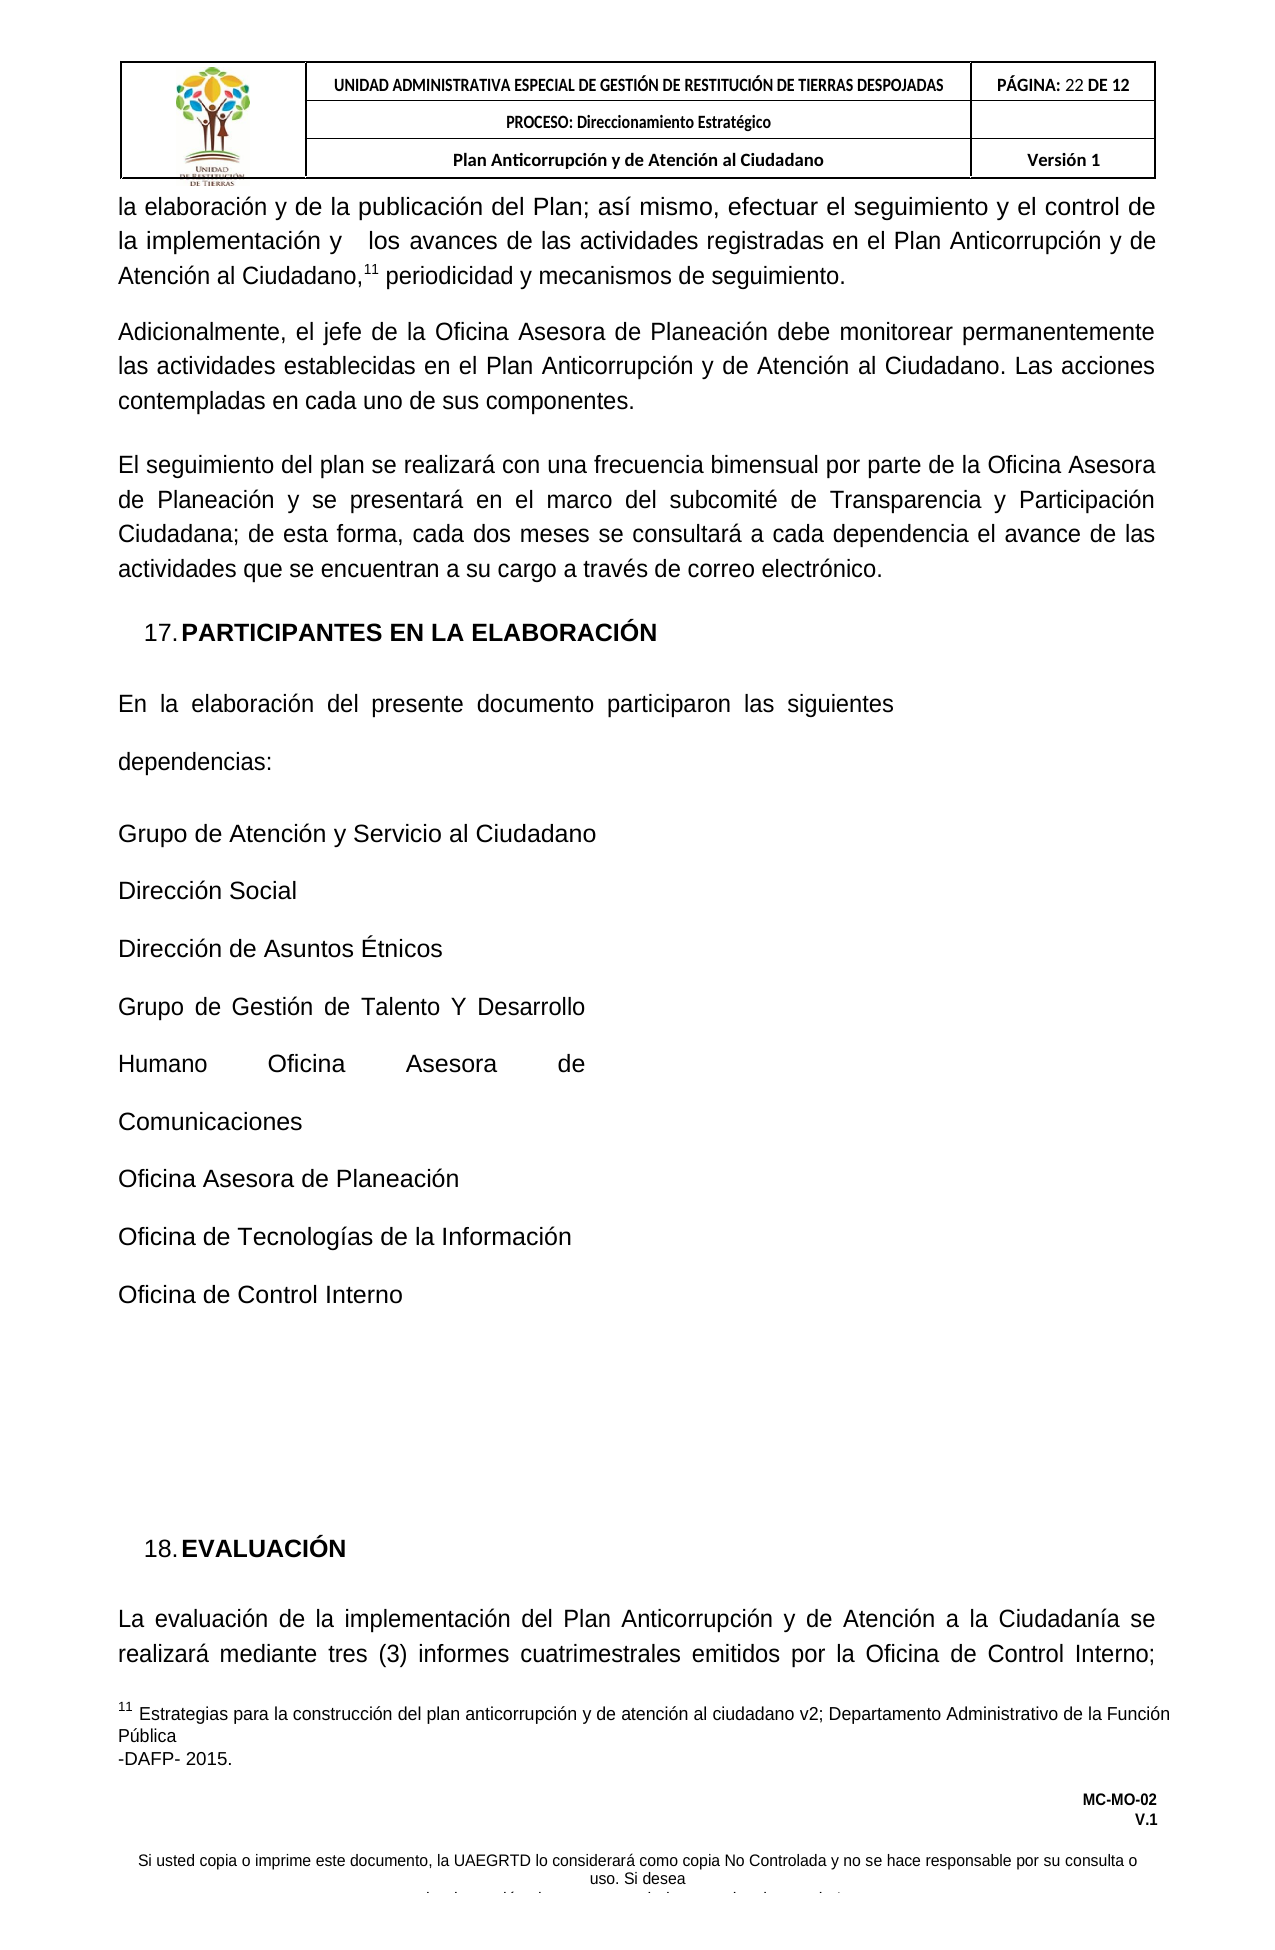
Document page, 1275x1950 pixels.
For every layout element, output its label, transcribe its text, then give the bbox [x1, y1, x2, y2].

text Adicionalmente, el jefe de la Oficina Asesora de Planeación debe monitorear permanentemente las actividades establecidas en el Plan Anticorrupción y de Atención al Ciudadano. Las acciones contempladas en cada uno de sus componentes. [118, 317, 1157, 415]
text Grupo de Atención y Servicio al Ciudadano [118, 819, 894, 847]
text Oficina de Tecnologías de la Información [118, 1222, 1173, 1251]
text Dirección Social [118, 876, 1173, 905]
picture [176, 179, 250, 186]
picture [176, 67, 250, 177]
text Oficina Asesora de Planeación [118, 1164, 1173, 1193]
text El seguimiento del plan se realizará con una frecuencia bimensual por parte de la Oficina Asesora de Planeación y se presentará en el marco del subcomité de Transparencia y Participación Ciudadana; de esta forma, cada dos meses se consultará a cada dependencia el avance de las actividades que se encuentran a su cargo a través de correo electrónico. [118, 450, 1158, 583]
text Grupo de Gestión de Talento Y Desarrollo Humano Oficina Asesora de Comunicaciones [118, 992, 585, 1136]
subtitle EVALUACIÓN [144, 1534, 1173, 1563]
text Dirección de Asuntos Étnicos [118, 934, 1173, 963]
subtitle PARTICIPANTES EN LA ELABORACIÓN [144, 618, 1173, 646]
text En la elaboración del presente documento participaron las siguientes dependencias: [118, 689, 894, 776]
text Oficina de Control Interno [118, 1280, 824, 1309]
